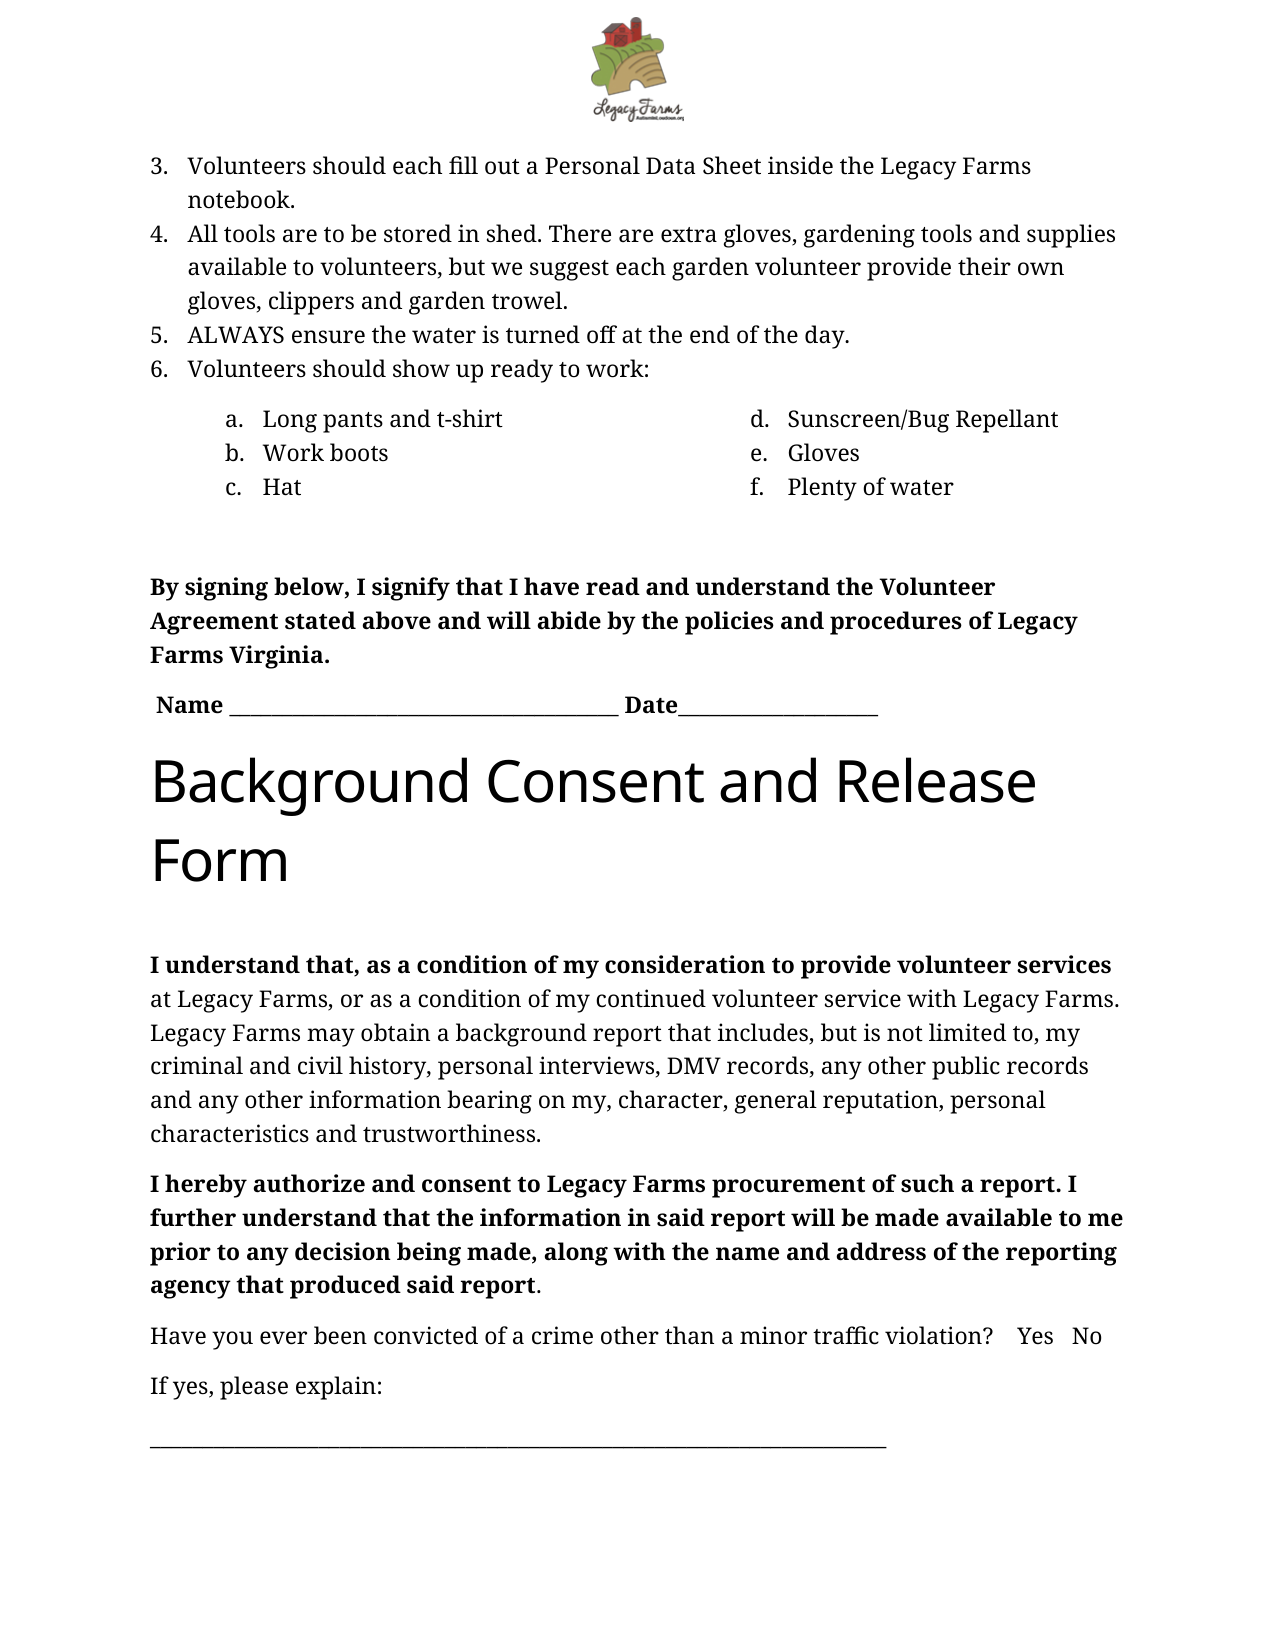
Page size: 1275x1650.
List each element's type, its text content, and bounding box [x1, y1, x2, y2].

list Gloves [750, 437, 1125, 468]
list ALWAYS ensure the water is turned off at the end of the day. [150, 319, 1125, 350]
list Plenty of water [750, 470, 1125, 502]
text I understand that, as a condition of my consideration to provide volunteer services at Legacy Farms, or as a condition of my continued volunteer service with Legacy Farms. Legacy Farms may obtain a background report that includes, but is not limited to, my criminal and civil history, personal interviews, DMV records, any other public records and any other information bearing on my, character, general reputation, personal characteristics and trustworthiness. [150, 949, 1125, 1149]
list Sunscreen/Bug Repellant [750, 403, 1125, 434]
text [150, 1421, 1125, 1452]
list Work boots [225, 437, 600, 468]
list Hat [225, 470, 600, 502]
text I hereby authorize and consent to Legacy Farms procurement of such a report. I further understand that the information in said report will be made available to me prior to any decision being made, along with the name and address of the reporting agency that produced said report. [150, 1168, 1125, 1301]
list Volunteers should each fill out a Personal Data Sheet inside the Legacy Farms notebook. [150, 150, 1125, 215]
picture [591, 17, 684, 122]
list All tools are to be stored in shed. There are extra gloves, gardening tools and supplies available to volunteers, but we suggest each garden volunteer provide their own gloves, clippers and garden trowel. [150, 217, 1125, 316]
list Long pants and t-shirt [225, 403, 600, 434]
text If yes, please explain: [150, 1370, 1125, 1401]
title Background Consent and Release Form [150, 739, 1125, 898]
text Have you ever been convicted of a crime other than a minor traffic violation? Yes No [150, 1320, 1125, 1351]
text By signing below, I signify that I have read and understand the Volunteer Agreement stated above and will abide by the policies and procedures of Legacy Farms Virginia. [150, 571, 1125, 670]
text Name _____________________________________ Date___________________ [150, 689, 1125, 720]
list Volunteers should show up ready to work: [150, 352, 1125, 384]
